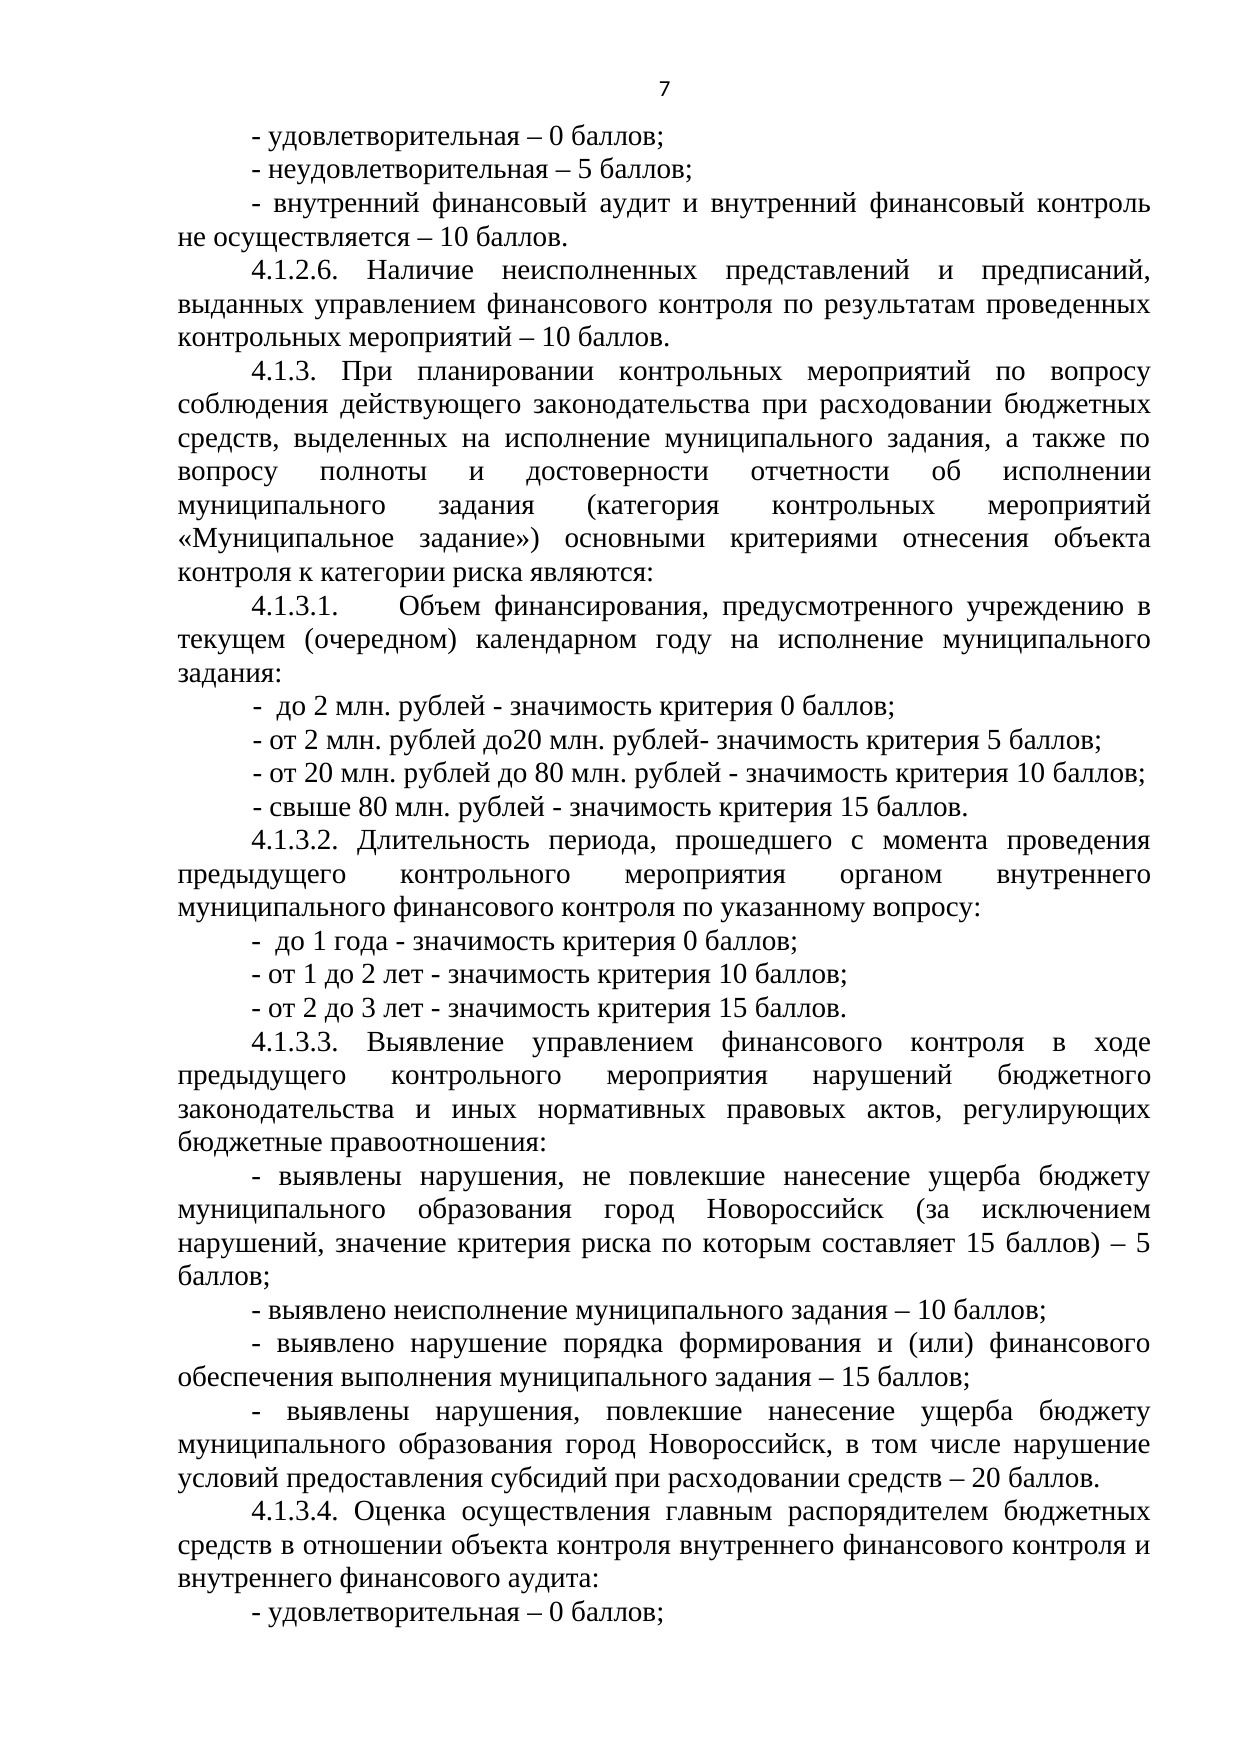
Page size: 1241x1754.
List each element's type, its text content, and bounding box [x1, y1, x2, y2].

list 4.1.3.3. Выявление управлением финансового контроля в ходе предыдущего контрольного мероприятия нарушений бюджетного законодательства и иных нормативных правовых актов, регулирующих бюджетные правоотношения: [177, 1024, 1152, 1158]
list 4.1.2.6. Наличие неисполненных представлений и предписаний, выданных управлением финансового контроля по результатам проведенных контрольных мероприятий – 10 баллов. [177, 252, 1152, 353]
list 4.1.3. При планировании контрольных мероприятий по вопросу соблюдения действующего законодательства при расходовании бюджетных средств, выделенных на исполнение муниципального задания, а также по вопросу полноты и достоверности отчетности об исполнении муниципального задания (категория контрольных мероприятий «Муниципальное задание») основными критериями отнесения объекта контроля к категории риска являются: [177, 353, 1152, 588]
list - до 2 млн. рублей - значимость критерия 0 баллов; [252, 688, 1152, 722]
list - от 20 млн. рублей до 80 млн. рублей - значимость критерия 10 баллов; [252, 755, 1152, 789]
text - от 1 до 2 лет - значимость критерия 10 баллов; [177, 957, 1152, 990]
text - до 1 года - значимость критерия 0 баллов; [177, 923, 1152, 957]
list - удовлетворительная – 0 баллов; [251, 1594, 1152, 1627]
list - выявлены нарушения, не повлекшие нанесение ущерба бюджету муниципального образования город Новороссийск (за исключением нарушений, значение критерия риска по которым составляет 15 баллов) – 5 баллов; [177, 1158, 1152, 1292]
list - свыше 80 млн. рублей - значимость критерия 15 баллов. [252, 789, 1152, 822]
list - от 2 млн. рублей до20 млн. рублей- значимость критерия 5 баллов; [252, 722, 1152, 755]
list - выявлено неисполнение муниципального задания – 10 баллов; [177, 1292, 1152, 1326]
text 4.1.3.2. Длительность периода, прошедшего с момента проведения предыдущего контрольного мероприятия органом внутреннего муниципального финансового контроля по указанному вопросу: [177, 822, 1152, 923]
list 4.1.3.4. Оценка осуществления главным распорядителем бюджетных средств в отношении объекта контроля внутреннего финансового контроля и внутреннего финансового аудита: [177, 1493, 1152, 1594]
list - выявлены нарушения, повлекшие нанесение ущерба бюджету муниципального образования город Новороссийск, в том числе нарушение условий предоставления субсидий при расходовании средств – 20 баллов. [177, 1393, 1152, 1493]
text - от 2 до 3 лет - значимость критерия 15 баллов. [177, 990, 1152, 1024]
list Объем финансирования, предусмотренного учреждению в текущем (очередном) календарном году на исполнение муниципального задания: [177, 588, 1152, 688]
list - удовлетворительная – 0 баллов; [251, 118, 1152, 152]
list - внутренний финансовый аудит и внутренний финансовый контроль не осуществляется – 10 баллов. [177, 185, 1152, 252]
text - выявлено нарушение порядка формирования и (или) финансового обеспечения выполнения муниципального задания – 15 баллов; [177, 1326, 1152, 1393]
list - неудовлетворительная – 5 баллов; [251, 152, 1152, 185]
